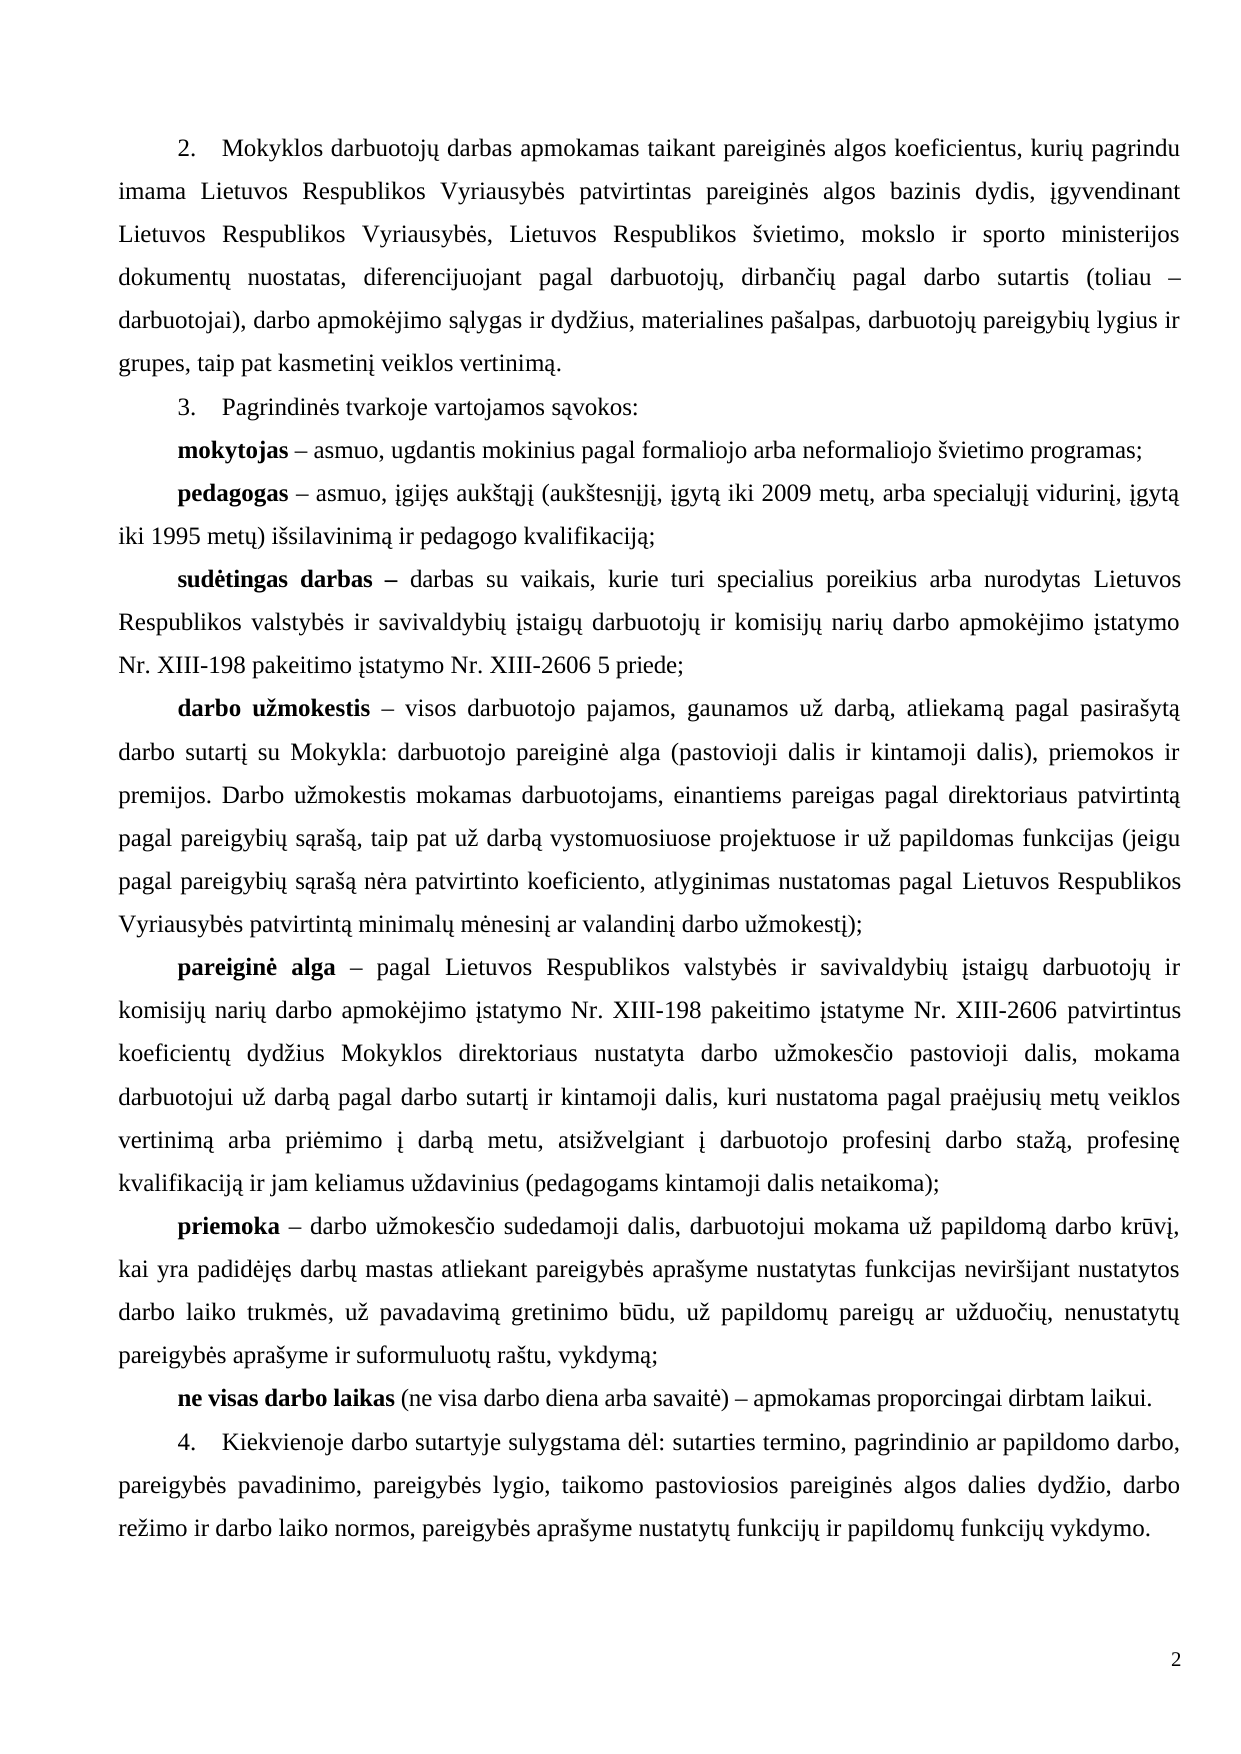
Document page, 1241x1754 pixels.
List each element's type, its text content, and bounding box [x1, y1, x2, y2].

list Kiekvienoje darbo sutartyje sulygstama dėl: sutarties termino, pagrindinio ar papildomo darbo, pareigybės pavadinimo, pareigybės lygio, taikomo pastoviosios pareiginės algos dalies dydžio, darbo režimo ir darbo laiko normos, pareigybės aprašyme nustatytų funkcijų ir papildomų funkcijų vykdymo. [118, 1427, 1181, 1542]
text darbo užmokestis – visos darbuotojo pajamos, gaunamos už darbą, atliekamą pagal pasirašytą darbo sutartį su Mokykla: darbuotojo pareiginė alga (pastovioji dalis ir kintamoji dalis), priemokos ir premijos. Darbo užmokestis mokamas darbuotojams, einantiems pareigas pagal direktoriaus patvirtintą pagal pareigybių sąrašą, taip pat už darbą vystomuosiuose projektuose ir už papildomas funkcijas (jeigu pagal pareigybių sąrašą nėra patvirtinto koeficiento, atlyginimas nustatomas pagal Lietuvos Respublikos Vyriausybės patvirtintą minimalų mėnesinį ar valandinį darbo užmokestį); [118, 693, 1181, 938]
text pedagogas – asmuo, įgijęs aukštąjį (aukštesnįjį, įgytą iki 2009 metų, arba specialųjį vidurinį, įgytą iki 1995 metų) išsilavinimą ir pedagogo kvalifikaciją; [118, 478, 1181, 550]
text sudėtingas darbas – darbas su vaikais, kurie turi specialius poreikius arba nurodytas Lietuvos Respublikos valstybės ir savivaldybių įstaigų darbuotojų ir komisijų narių darbo apmokėjimo įstatymo Nr. XIII-198 pakeitimo įstatymo Nr. XIII-2606 5 priede; [118, 564, 1181, 679]
list Mokyklos darbuotojų darbas apmokamas taikant pareiginės algos koeficientus, kurių pagrindu imama Lietuvos Respublikos Vyriausybės patvirtintas pareiginės algos bazinis dydis, įgyvendinant Lietuvos Respublikos Vyriausybės, Lietuvos Respublikos švietimo, mokslo ir sporto ministerijos dokumentų nuostatas, diferencijuojant pagal darbuotojų, dirbančių pagal darbo sutartis (toliau – darbuotojai), darbo apmokėjimo sąlygas ir dydžius, materialines pašalpas, darbuotojų pareigybių lygius ir grupes, taip pat kasmetinį veiklos vertinimą. [118, 133, 1181, 377]
list Pagrindinės tvarkoje vartojamos sąvokos: [118, 392, 1181, 420]
text ne visas darbo laikas (ne visa darbo diena arba savaitė) – apmokamas proporcingai dirbtam laikui. [118, 1383, 1181, 1412]
text priemoka – darbo užmokesčio sudedamoji dalis, darbuotojui mokama už papildomą darbo krūvį, kai yra padidėjęs darbų mastas atliekant pareigybės aprašyme nustatytas funkcijas neviršijant nustatytos darbo laiko trukmės, už pavadavimą gretinimo būdu, už papildomų pareigų ar užduočių, nenustatytų pareigybės aprašyme ir suformuluotų raštu, vykdymą; [118, 1211, 1181, 1369]
text mokytojas – asmuo, ugdantis mokinius pagal formaliojo arba neformaliojo švietimo programas; [118, 435, 1181, 463]
text pareiginė alga – pagal Lietuvos Respublikos valstybės ir savivaldybių įstaigų darbuotojų ir komisijų narių darbo apmokėjimo įstatymo Nr. XIII-198 pakeitimo įstatyme Nr. XIII-2606 patvirtintus koeficientų dydžius Mokyklos direktoriaus nustatyta darbo užmokesčio pastovioji dalis, mokama darbuotojui už darbą pagal darbo sutartį ir kintamoji dalis, kuri nustatoma pagal praėjusių metų veiklos vertinimą arba priėmimo į darbą metu, atsižvelgiant į darbuotojo profesinį darbo stažą, profesinę kvalifikaciją ir jam keliamus uždavinius (pedagogams kintamoji dalis netaikoma); [118, 952, 1181, 1197]
